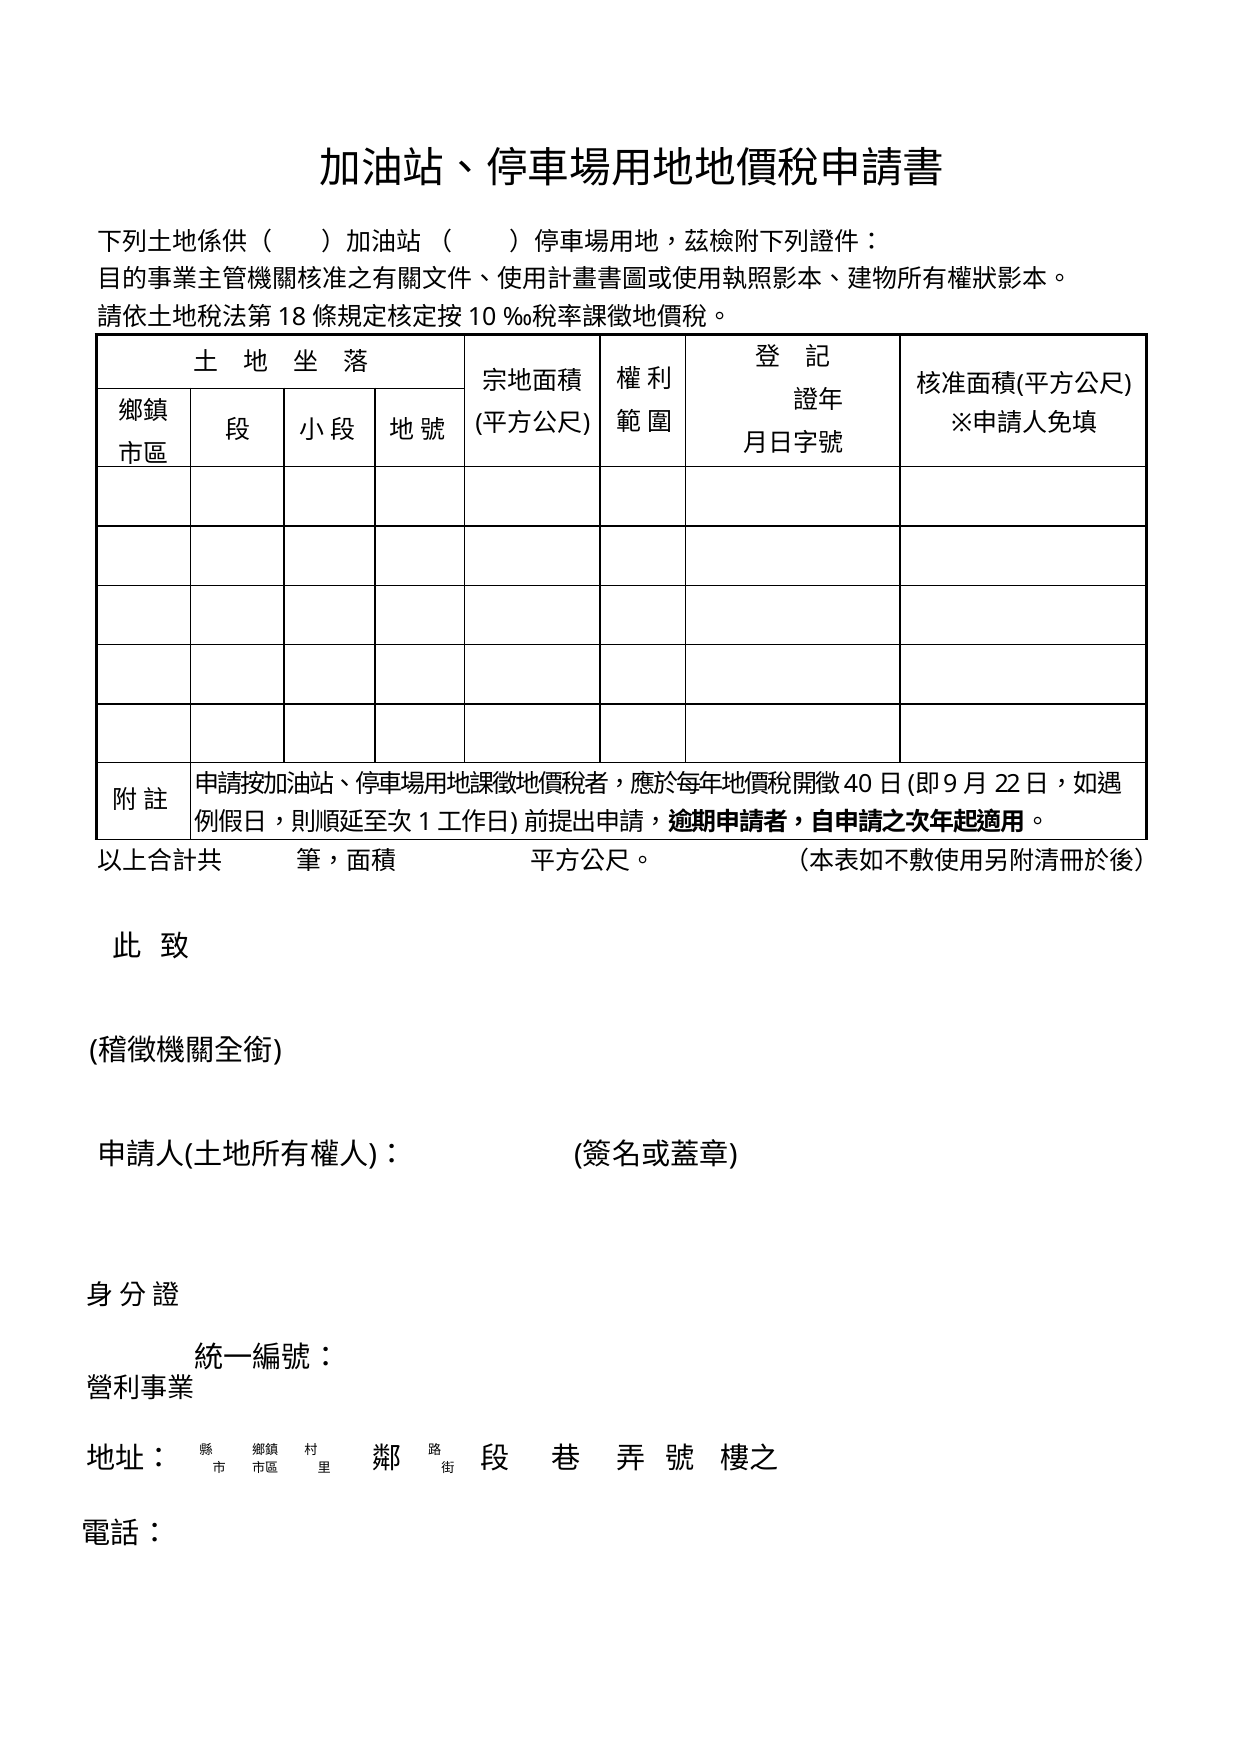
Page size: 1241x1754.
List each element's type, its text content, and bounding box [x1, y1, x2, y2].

table_cell [376, 527, 464, 584]
text 下列土地係供（ ）加油站 （ ）停車場用地，茲檢附下列證件： [97, 221, 1167, 258]
text 此 致 [74, 906, 1167, 981]
table_cell [686, 645, 899, 703]
table_cell [285, 586, 374, 644]
table_cell [686, 586, 899, 644]
table_cell 小 段 [285, 389, 374, 466]
table_cell [376, 467, 464, 525]
table_cell [601, 527, 685, 584]
table_cell [901, 467, 1145, 525]
table_cell 鄉鎮市區 [98, 389, 190, 466]
table_cell [376, 586, 464, 644]
text 地址： 鄰 段 巷 弄 號 樓之 [74, 1419, 1167, 1494]
table_cell [901, 586, 1145, 644]
table_cell [686, 467, 899, 525]
table_cell [191, 645, 283, 703]
table_cell [465, 527, 599, 584]
table_cell [98, 467, 190, 525]
table_cell 附 註 [98, 763, 190, 838]
table_cell [191, 586, 283, 644]
text 目的事業主管機關核准之有關文件、使用計畫書圖或使用執照影本、建物所有權狀影本。請依土地稅法第 18 條規定核定按10 ‰稅率課徵地價稅。 [97, 258, 1093, 333]
table_cell [686, 527, 899, 584]
table_cell [285, 527, 374, 584]
table_cell [191, 467, 283, 525]
table_cell [601, 586, 685, 644]
table_cell [285, 645, 374, 703]
table_cell [901, 705, 1145, 762]
table_cell [465, 645, 599, 703]
text 加油站、停車場用地地價稅申請書 [97, 127, 1167, 202]
table_header 土 地 坐 落 [98, 336, 464, 387]
table_header 權 利範 圍 [601, 336, 685, 466]
table_cell [376, 645, 464, 703]
text 以上合計共 筆，面積 平方公尺。 （本表如不敷使用另附清冊於後） [97, 839, 1167, 877]
table_header 核准面積(平方公尺) ※申請人免填 [901, 336, 1145, 466]
table_cell [98, 586, 190, 644]
table_cell [191, 527, 283, 584]
text 電話： [74, 1494, 1167, 1569]
table_cell [601, 645, 685, 703]
text 申請人(土地所有權人)： (簽名或蓋章) [97, 1114, 1167, 1189]
table_header 登 記 證年月日字號 [686, 336, 899, 466]
table_cell [98, 705, 190, 762]
table_cell [601, 705, 685, 762]
text 身 分 證 營利事業統一編號： [74, 1219, 1167, 1406]
table_cell [686, 705, 899, 762]
table_header 宗地面積 (平方公尺) [465, 336, 599, 466]
table_cell 地 號 [376, 389, 464, 466]
table_cell [285, 705, 374, 762]
table_cell [376, 705, 464, 762]
table_cell [901, 645, 1145, 703]
table_cell [98, 527, 190, 584]
table_cell [285, 467, 374, 525]
table_cell 申請按加油站、停車場用地課徵地價稅者，應於每年地價稅開徵 40 日 (即 9 月 22 日，如遇例假日，則順延至次1工作日) 前提出申請，逾期申請者，自申請之次年起適用。 [191, 763, 1145, 838]
table_cell [901, 527, 1145, 584]
table_cell 段 [191, 389, 283, 466]
table_cell [465, 586, 599, 644]
table_cell [601, 467, 685, 525]
table_cell [465, 467, 599, 525]
table_cell [98, 645, 190, 703]
text (稽徵機關全銜) [74, 1010, 1167, 1085]
table_cell [191, 705, 283, 762]
table_cell [465, 705, 599, 762]
